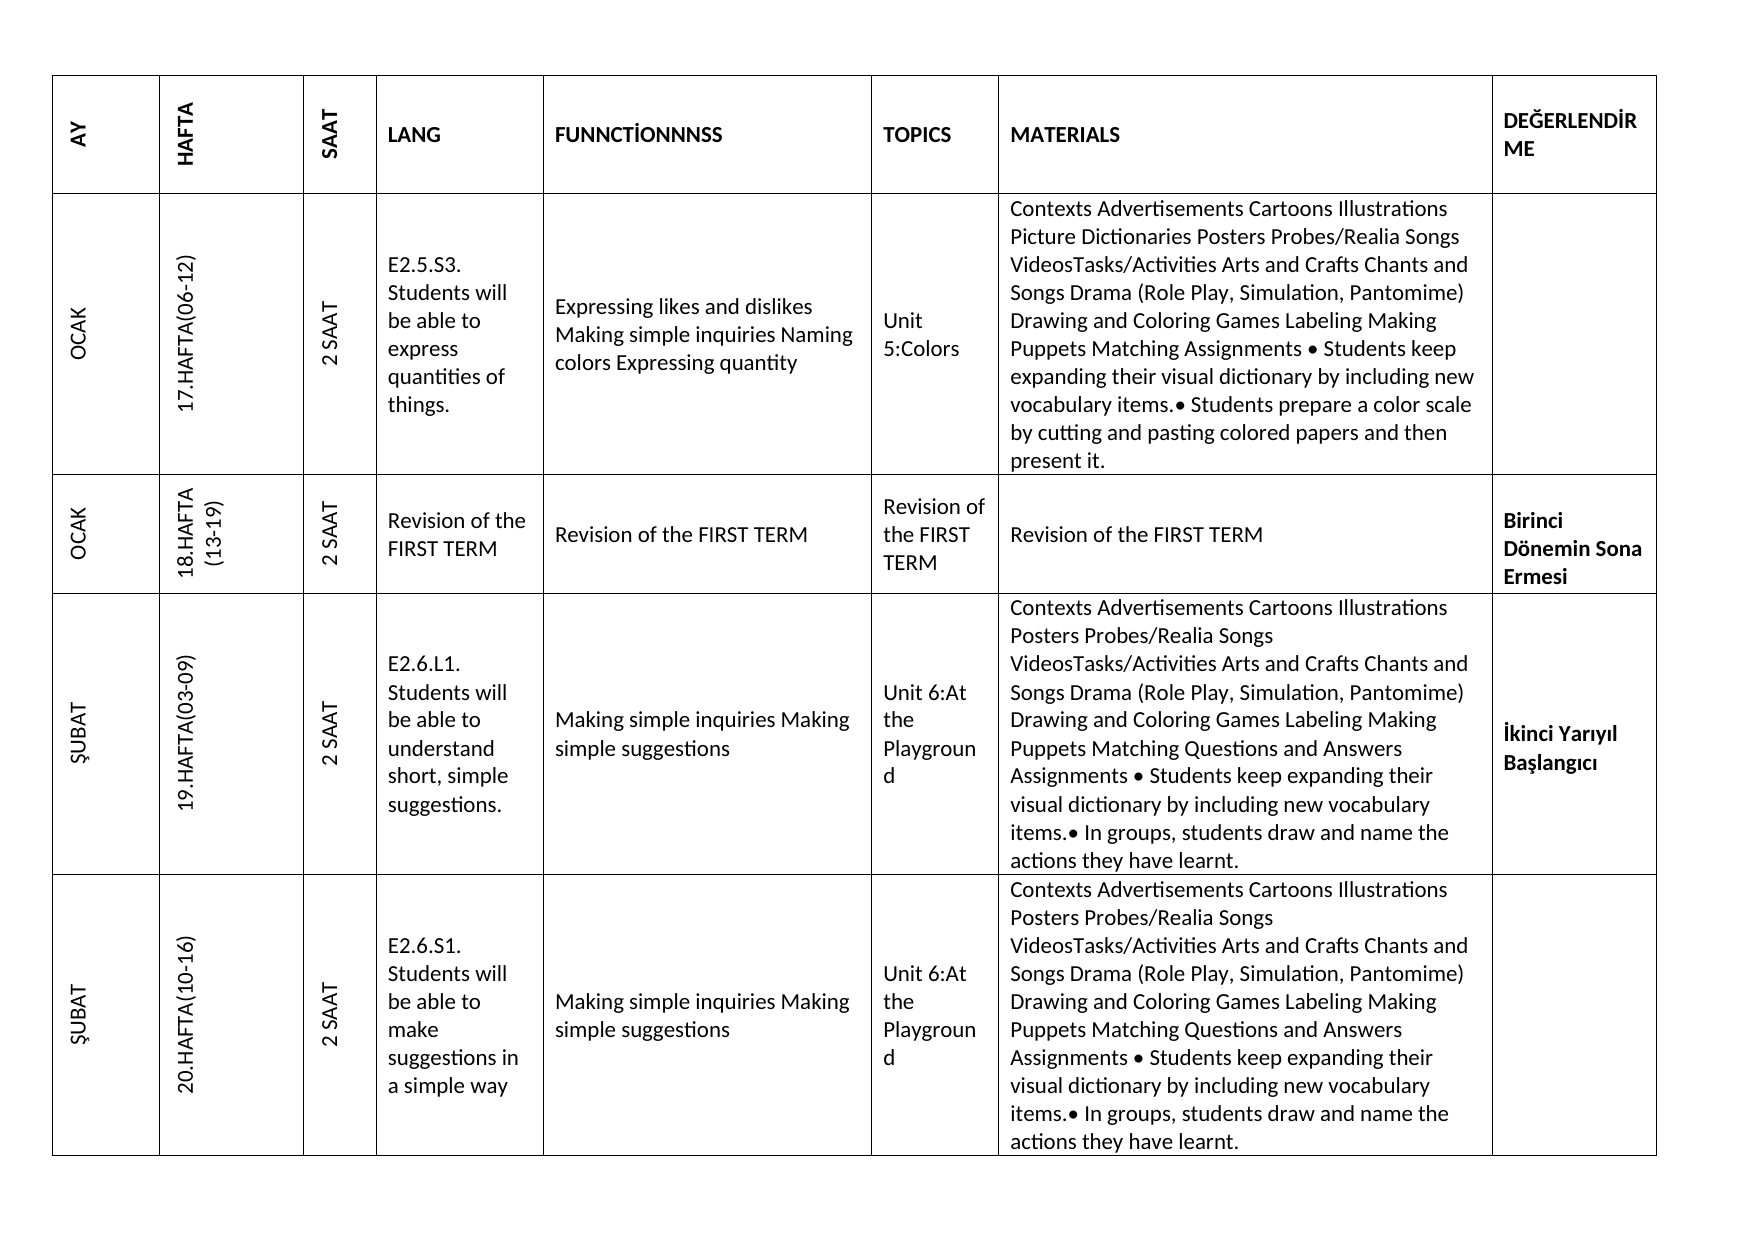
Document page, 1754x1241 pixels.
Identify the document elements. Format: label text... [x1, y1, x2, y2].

table_cell 19.HAFTA(03-09) [160, 594, 303, 874]
table_cell Revision of the FIRST TERM [544, 475, 871, 592]
table_cell Revision of the FIRST TERM [999, 475, 1492, 592]
table_header SAAT [304, 76, 376, 193]
table_header TOPICS [872, 76, 998, 193]
table_cell OCAK [53, 475, 159, 592]
table_cell E2.5.S3. Students will be able to express quantities of things. [377, 194, 543, 474]
table_cell Unit 6:At the Playground [872, 594, 998, 874]
table_header MATERIALS [999, 76, 1492, 193]
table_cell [999, 875, 1492, 1155]
table_cell Unit 6:At the Playground [872, 875, 998, 1155]
table_cell ŞUBAT [53, 875, 159, 1155]
table_cell 20.HAFTA(10-16) [160, 875, 303, 1155]
table_cell Revision of the FIRST TERM [377, 475, 543, 592]
table_header LANG [377, 76, 543, 193]
table_cell 2 SAAT [304, 875, 376, 1155]
table_header AY [53, 76, 159, 193]
table_cell E2.6.S1. Students will be able to make suggestions in a simple way [377, 875, 543, 1155]
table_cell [999, 194, 1492, 474]
table_header HAFTA [160, 76, 303, 193]
table_cell Making simple inquiries Making simple suggestions [544, 594, 871, 874]
table_cell Revision of the FIRST TERM [872, 475, 998, 592]
table_cell E2.6.L1. Students will be able to understand short, simple suggestions. [377, 594, 543, 874]
table_header DEĞERLENDİRME [1493, 76, 1656, 193]
table_cell İkinci Yarıyıl Başlangıcı [1493, 594, 1656, 874]
table_cell ŞUBAT [53, 594, 159, 874]
table_cell Birinci Dönemin Sona Ermesi [1493, 475, 1656, 592]
table_cell 2 SAAT [304, 475, 376, 592]
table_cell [544, 194, 871, 474]
table_cell 17.HAFTA(06-12) [160, 194, 303, 474]
table_cell 18.HAFTA(13-19) [160, 475, 303, 592]
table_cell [544, 875, 871, 1155]
table_cell 2 SAAT [304, 194, 376, 474]
table_cell [1493, 875, 1656, 1155]
table_cell Unit 5:Colors [872, 194, 998, 474]
table_cell 2 SAAT [304, 594, 376, 874]
table_header FUNNCTİONNNSS [544, 76, 871, 193]
table_cell [1493, 194, 1656, 474]
table_cell OCAK [53, 194, 159, 474]
